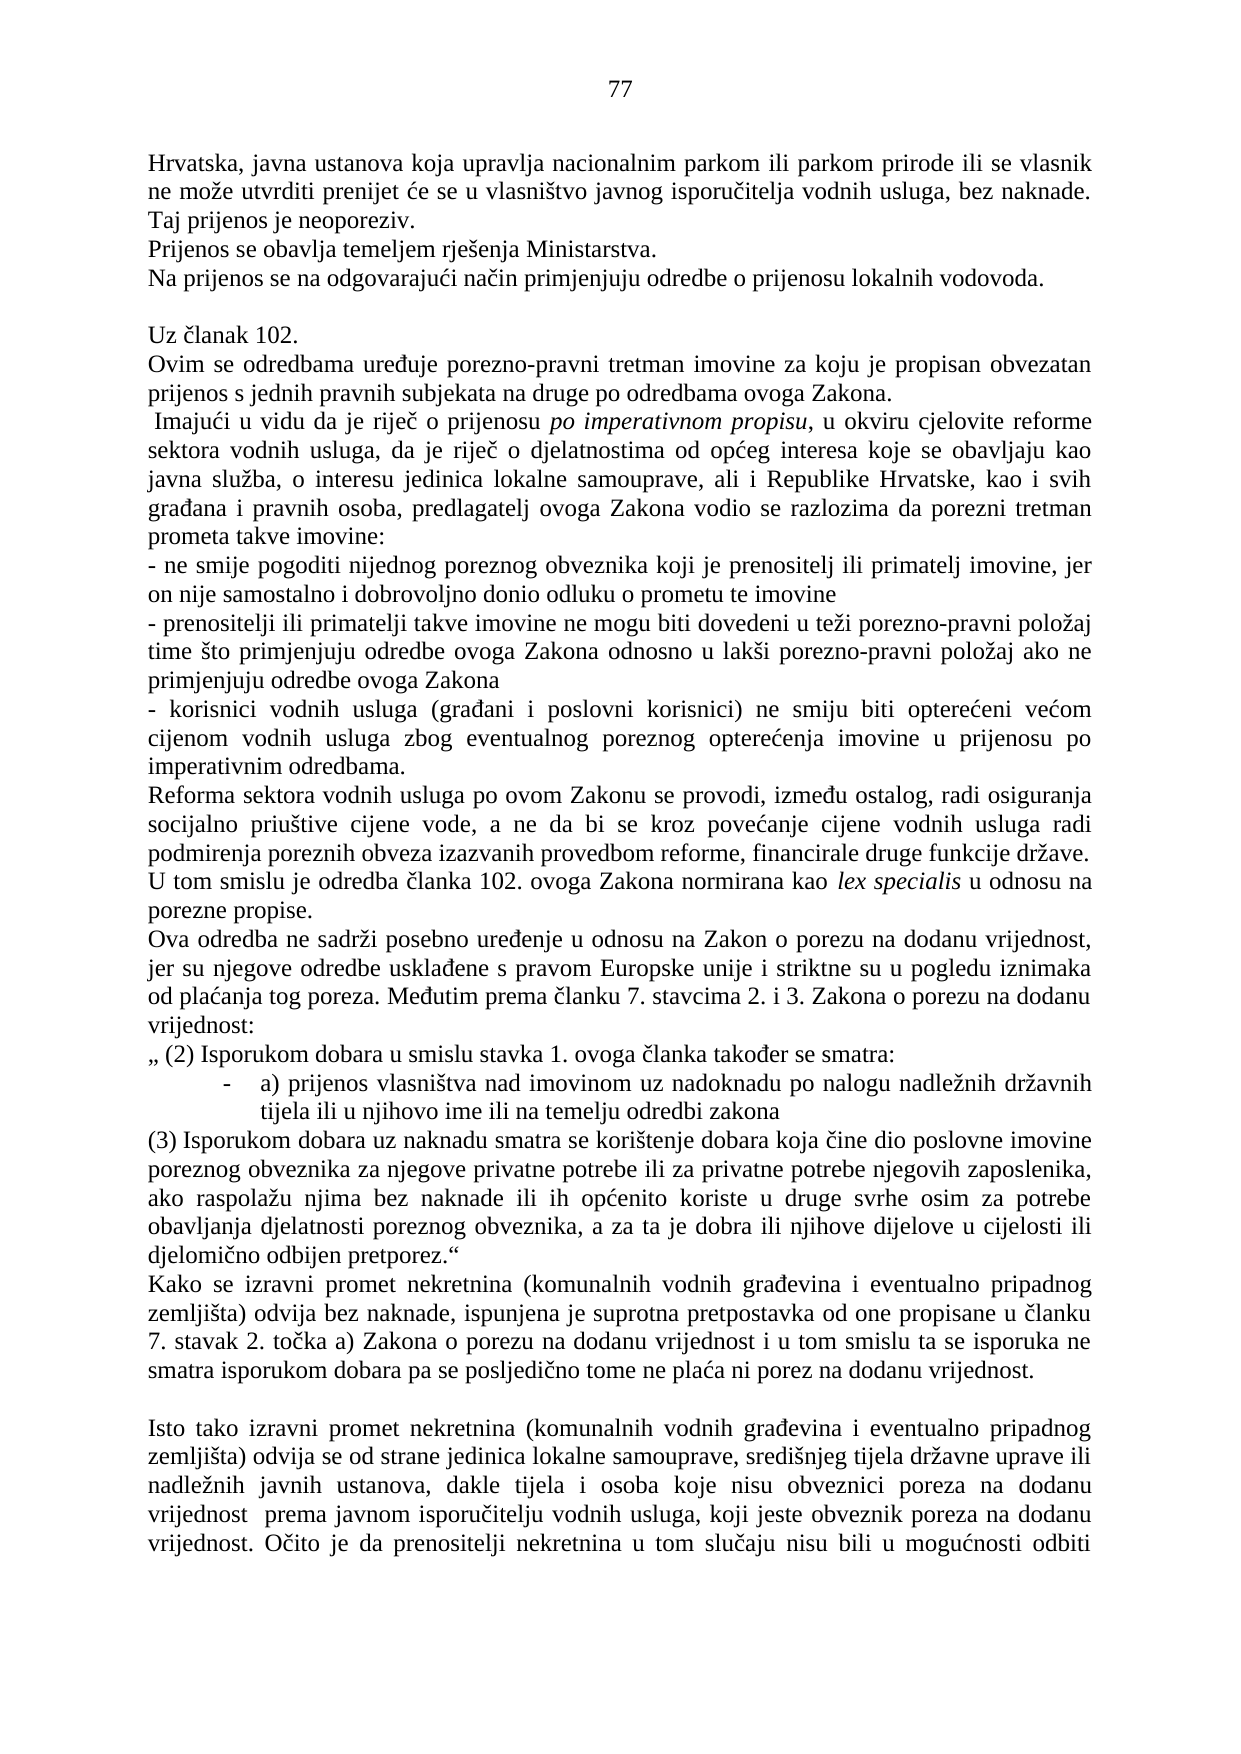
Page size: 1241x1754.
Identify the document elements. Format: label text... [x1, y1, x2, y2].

text Ova odredba ne sadrži posebno uređenje u odnosu na Zakon o porezu na dodanu vrijednost, jer su njegove odredbe usklađene s pravom Europske unije i striktne su u pogledu iznimaka od plaćanja tog poreza. Međutim prema članku 7. stavcima 2. i 3. Zakona o porezu na dodanu vrijednost: [148, 924, 1093, 1039]
text - prenositelji ili primatelji takve imovine ne mogu biti dovedeni u teži porezno-pravni položaj time što primjenjuju odredbe ovoga Zakona odnosno u lakši porezno-pravni položaj ako ne primjenjuju odredbe ovoga Zakona [148, 608, 1093, 694]
text U tom smislu je odredba članka 102. ovoga Zakona normirana kao lex specialis u odnosu na porezne propise. [148, 866, 1093, 924]
text - korisnici vodnih usluga (građani i poslovni korisnici) ne smiju biti opterećeni većom cijenom vodnih usluga zbog eventualnog poreznog opterećenja imovine u prijenosu po imperativnim odredbama. [148, 694, 1093, 780]
text Imajući u vidu da je riječ o prijenosu po imperativnom propisu, u okviru cjelovite reforme sektora vodnih usluga, da je riječ o djelatnostima od općeg interesa koje se obavljaju kao javna služba, o interesu jedinica lokalne samouprave, ali i Republike Hrvatske, kao i svih građana i pravnih osoba, predlagatelj ovoga Zakona vodio se razlozima da porezni tretman prometa takve imovine: [148, 406, 1093, 550]
text Ovim se odredbama uređuje porezno-pravni tretman imovine za koju je propisan obvezatan prijenos s jednih pravnih subjekata na druge po odredbama ovoga Zakona. [148, 349, 1093, 406]
list a) prijenos vlasništva nad imovinom uz nadoknadu po nalogu nadležnih državnih tijela ili u njihovo ime ili na temelju odredbi zakona [223, 1068, 1093, 1125]
text Kako se izravni promet nekretnina (komunalnih vodnih građevina i eventualno pripadnog zemljišta) odvija bez naknade, ispunjena je suprotna pretpostavka od one propisane u članku 7. stavak 2. točka a) Zakona o porezu na dodanu vrijednost i u tom smislu ta se isporuka ne smatra isporukom dobara pa se posljedično tome ne plaća ni porez na dodanu vrijednost. [148, 1269, 1093, 1384]
text Na prijenos se na odgovarajući način primjenjuju odredbe o prijenosu lokalnih vodovoda. [148, 263, 1093, 291]
text Reforma sektora vodnih usluga po ovom Zakonu se provodi, između ostalog, radi osiguranja socijalno priuštive cijene vode, a ne da bi se kroz povećanje cijene vodnih usluga radi podmirenja poreznih obveza izazvanih provedbom reforme, financirale druge funkcije države. [148, 780, 1093, 866]
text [148, 148, 1093, 234]
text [148, 1413, 1093, 1556]
subtitle Uz članak 102. [148, 320, 1093, 349]
text Prijenos se obavlja temeljem rješenja Ministarstva. [148, 234, 1093, 263]
text (3) Isporukom dobara uz naknadu smatra se korištenje dobara koja čine dio poslovne imovine poreznog obveznika za njegove privatne potrebe ili za privatne potrebe njegovih zaposlenika, ako raspolažu njima bez naknade ili ih općenito koriste u druge svrhe osim za potrebe obavljanja djelatnosti poreznog obveznika, a za ta je dobra ili njihove dijelove u cijelosti ili djelomično odbijen pretporez.“ [148, 1125, 1093, 1269]
text „ (2) Isporukom dobara u smislu stavka 1. ovoga članka također se smatra: [148, 1039, 1093, 1068]
text - ne smije pogoditi nijednog poreznog obveznika koji je prenositelj ili primatelj imovine, jer on nije samostalno i dobrovoljno donio odluku o prometu te imovine [148, 550, 1093, 608]
